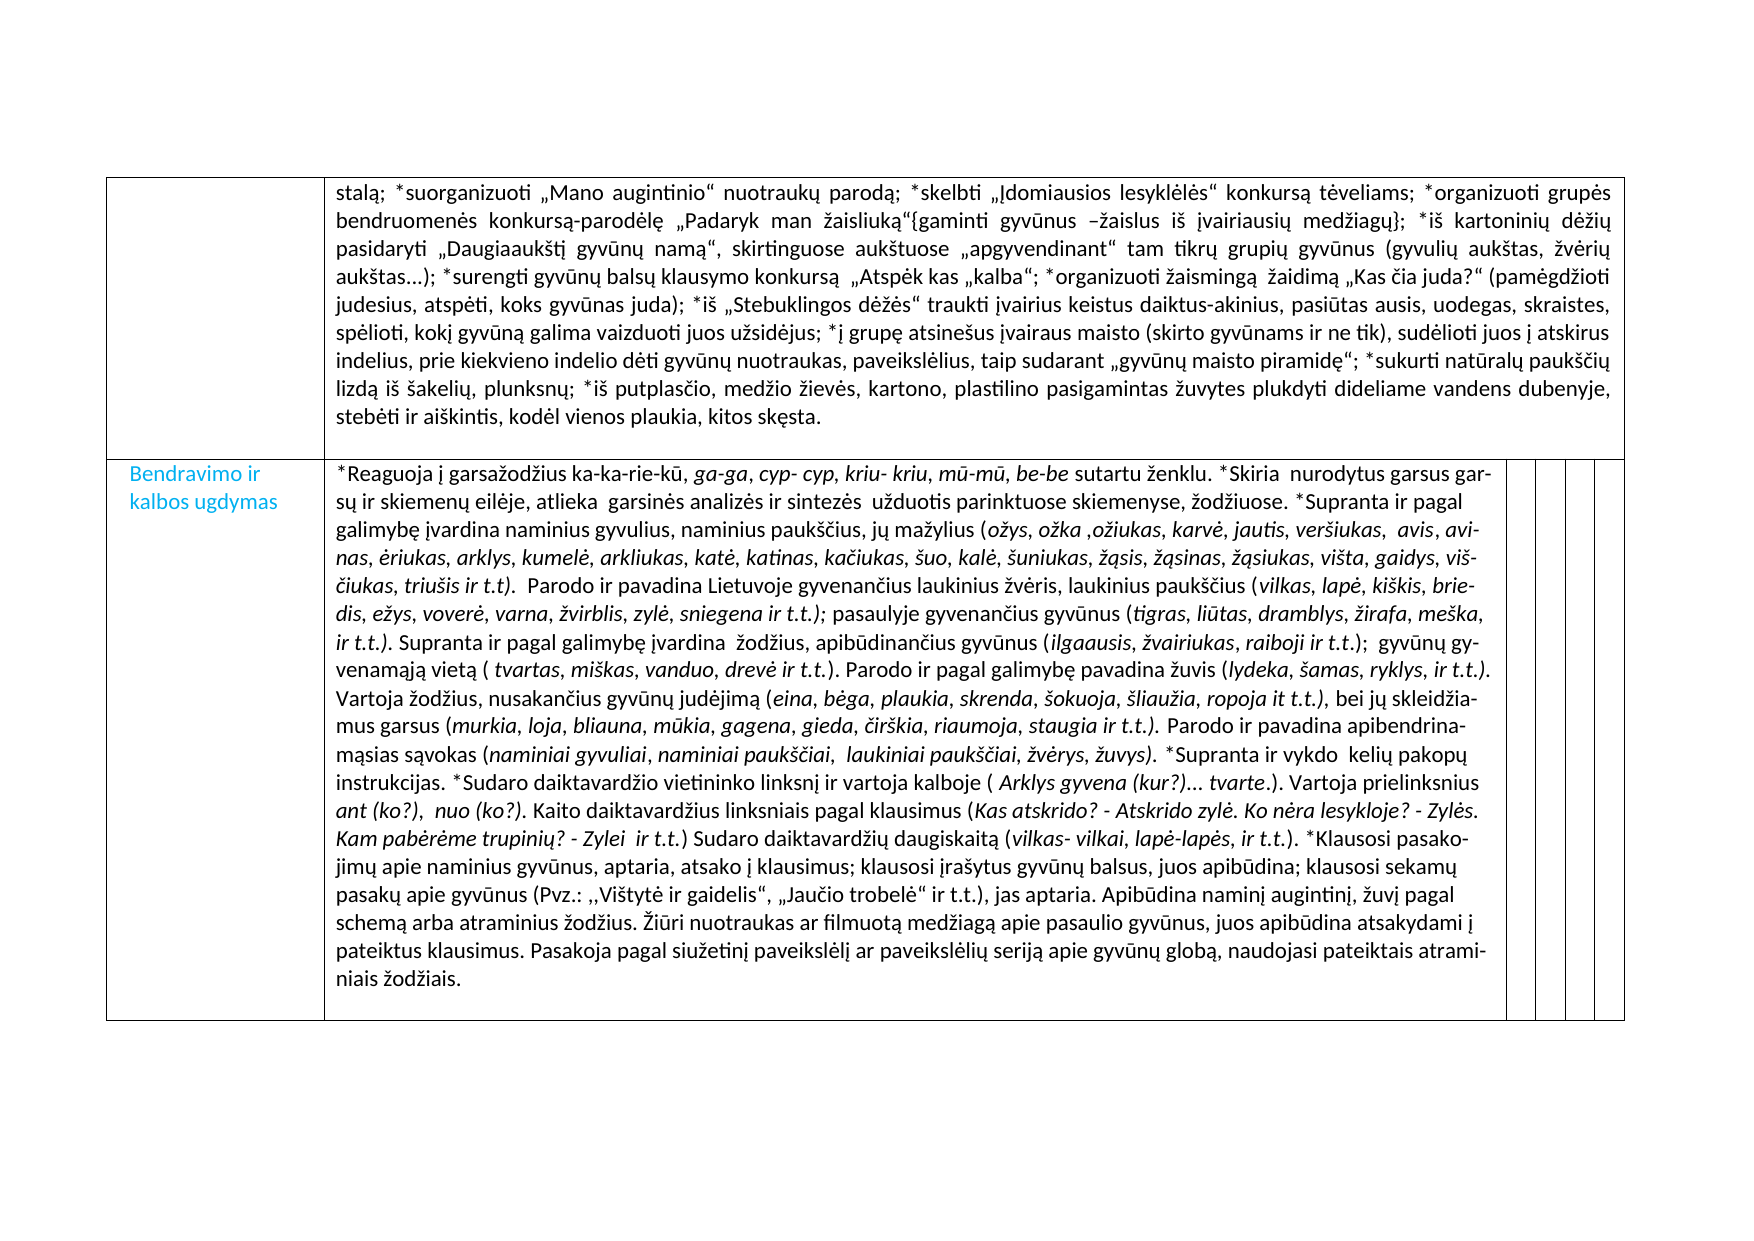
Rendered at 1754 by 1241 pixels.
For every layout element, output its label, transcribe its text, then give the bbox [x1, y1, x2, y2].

table_cell [1507, 460, 1535, 1020]
table_cell [1536, 460, 1565, 1020]
table_cell [1595, 460, 1624, 1020]
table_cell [325, 178, 1624, 458]
table_cell *Reaguoja į garsažodžius ka-ka-rie-kū, ga-ga, cyp- cyp, kriu- kriu, mū-mū, be-be sutartu ženklu. *Skiria nurodytus garsus gar-sų ir skiemenų eilėje, atlieka garsinės analizės ir sintezės užduotis parinktuose skiemenyse, žodžiuose. *Supranta ir pagal galimybę įvardina naminius gyvulius, naminius paukščius, jų mažylius (ožys, ožka ,ožiukas, karvė, jautis, veršiukas, avis, avi-nas, ėriukas, arklys, kumelė, arkliukas, katė, katinas, kačiukas, šuo, kalė, šuniukas, žąsis, žąsinas, žąsiukas, višta, gaidys, viš-čiukas, triušis ir t.t). Parodo ir pavadina Lietuvoje gyvenančius laukinius žvėris, laukinius paukščius (vilkas, lapė, kiškis, brie-dis, ežys, voverė, varna, žvirblis, zylė, sniegena ir t.t.); pasaulyje gyvenančius gyvūnus (tigras, liūtas, dramblys, žirafa, meška, ir t.t.). Supranta ir pagal galimybę įvardina žodžius, apibūdinančius gyvūnus (ilgaausis, žvairiukas, raiboji ir t.t.); gyvūnų gy-venamąją vietą ( tvartas, miškas, vanduo, drevė ir t.t.). Parodo ir pagal galimybę pavadina žuvis (lydeka, šamas, ryklys, ir t.t.). Vartoja žodžius, nusakančius gyvūnų judėjimą (eina, bėga, plaukia, skrenda, šokuoja, šliaužia, ropoja it t.t.), bei jų skleidžia-mus garsus (murkia, loja, bliauna, mūkia, gagena, gieda, čirškia, riaumoja, staugia ir t.t.). Parodo ir pavadina apibendrina-mąsias sąvokas (naminiai gyvuliai, naminiai paukščiai, laukiniai paukščiai, žvėrys, žuvys). *Supranta ir vykdo kelių pakopų instrukcijas. *Sudaro daiktavardžio vietininko linksnį ir vartoja kalboje ( Arklys gyvena (kur?)... tvarte.). Vartoja prielinksnius ant (ko?), nuo (ko?). Kaito daiktavardžius linksniais pagal klausimus (Kas atskrido? - Atskrido zylė. Ko nėra lesykloje? - Zylės. Kam pabėrėme trupinių? - Zylei ir t.t.) Sudaro daiktavardžių daugiskaitą (vilkas- vilkai, lapė-lapės, ir t.t.). *Klausosi pasako-jimų apie naminius gyvūnus, aptaria, atsako į klausimus; klausosi įrašytus gyvūnų balsus, juos apibūdina; klausosi sekamų pasakų apie gyvūnus (Pvz.: ,,Vištytė ir gaidelis“, „Jaučio trobelė“ ir t.t.), jas aptaria. Apibūdina naminį augintinį, žuvį pagal schemą arba atraminius žodžius. Žiūri nuotraukas ar filmuotą medžiagą apie pasaulio gyvūnus, juos apibūdina atsakydami į pateiktus klausimus. Pasakoja pagal siužetinį paveikslėlį ar paveikslėlių seriją apie gyvūnų globą, naudojasi pateiktais atrami-niais žodžiais. [325, 460, 1506, 1020]
table_cell [1566, 460, 1594, 1020]
table_cell Bendravimo ir kalbos ugdymas [107, 460, 324, 1020]
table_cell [107, 178, 324, 458]
